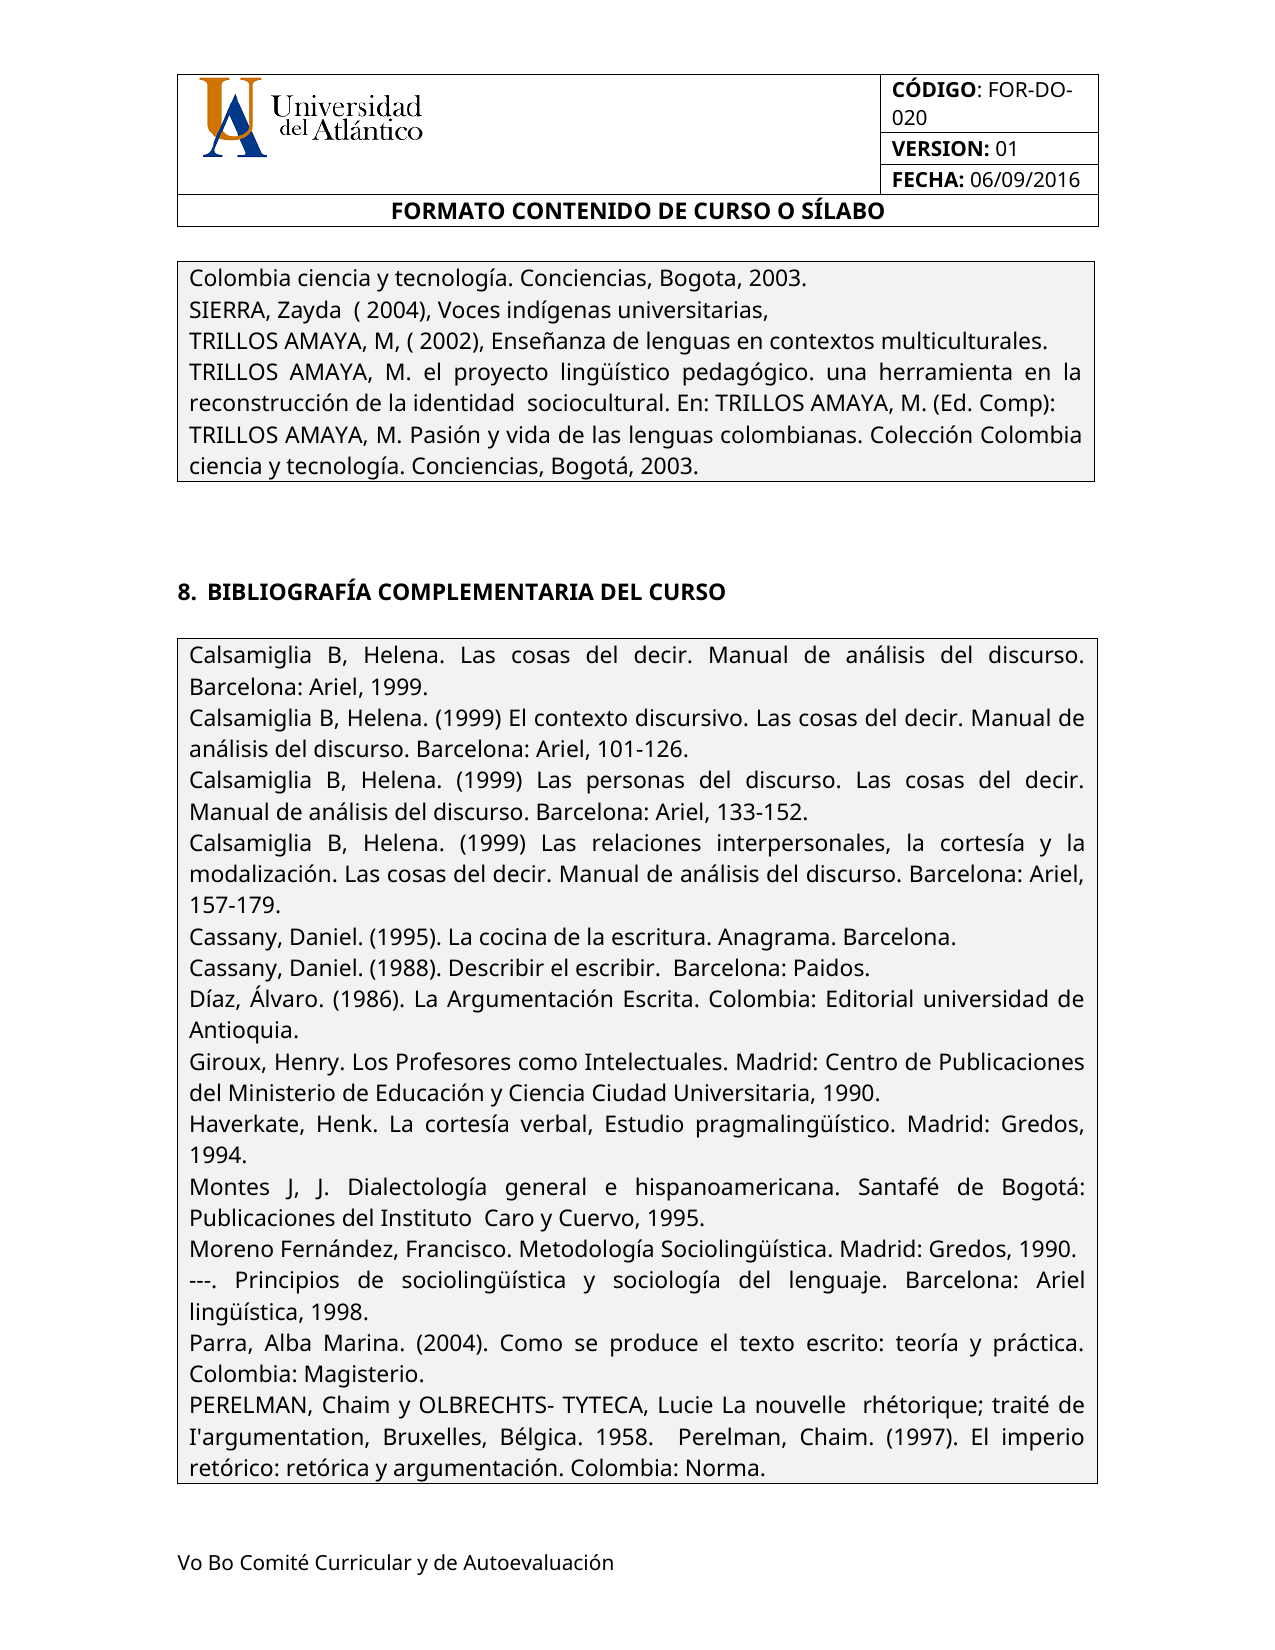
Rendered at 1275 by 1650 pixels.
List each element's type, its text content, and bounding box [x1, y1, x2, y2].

list BIBLIOGRAFÍA COMPLEMENTARIA DEL CURSO [177, 576, 1098, 607]
picture [189, 75, 432, 160]
